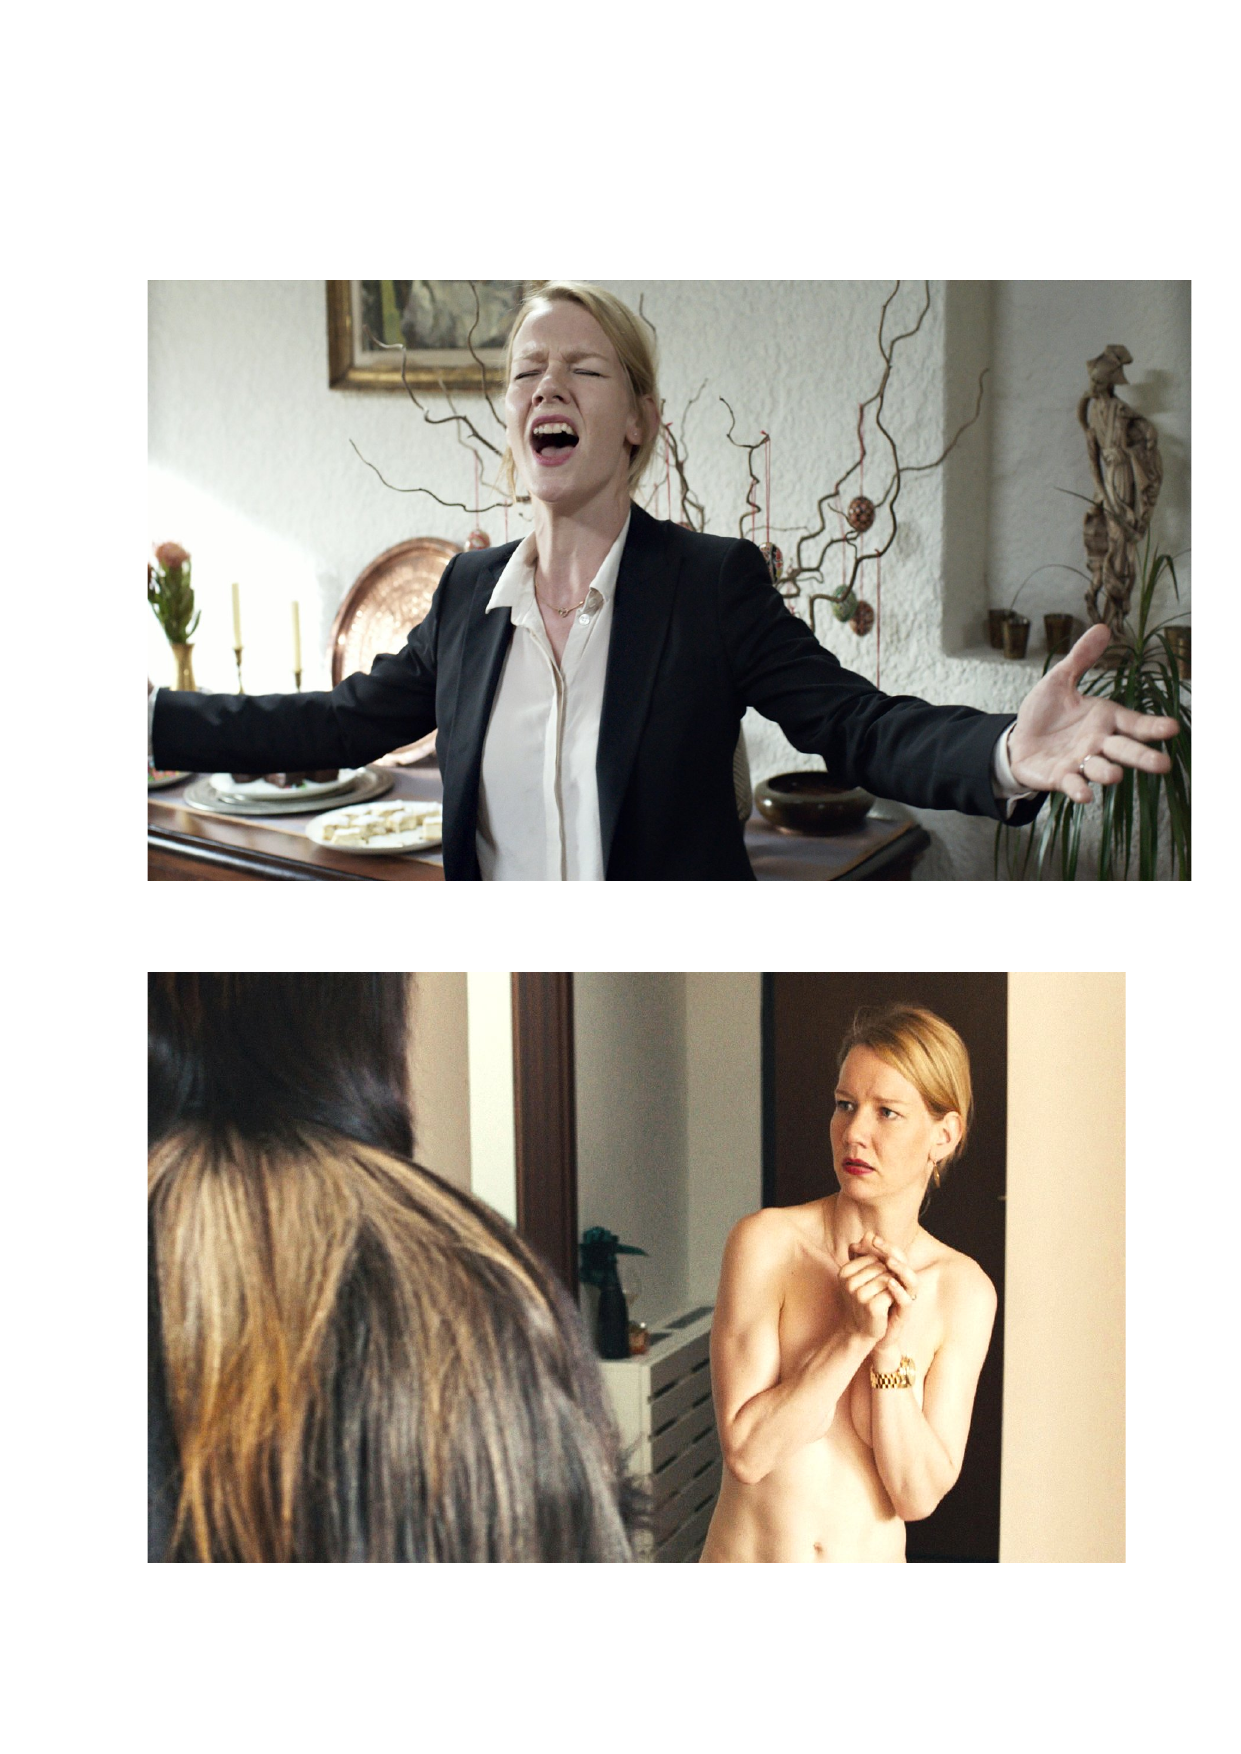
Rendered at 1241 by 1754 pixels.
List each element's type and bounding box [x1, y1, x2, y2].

picture [147, 972, 1126, 1563]
picture [147, 280, 1192, 881]
